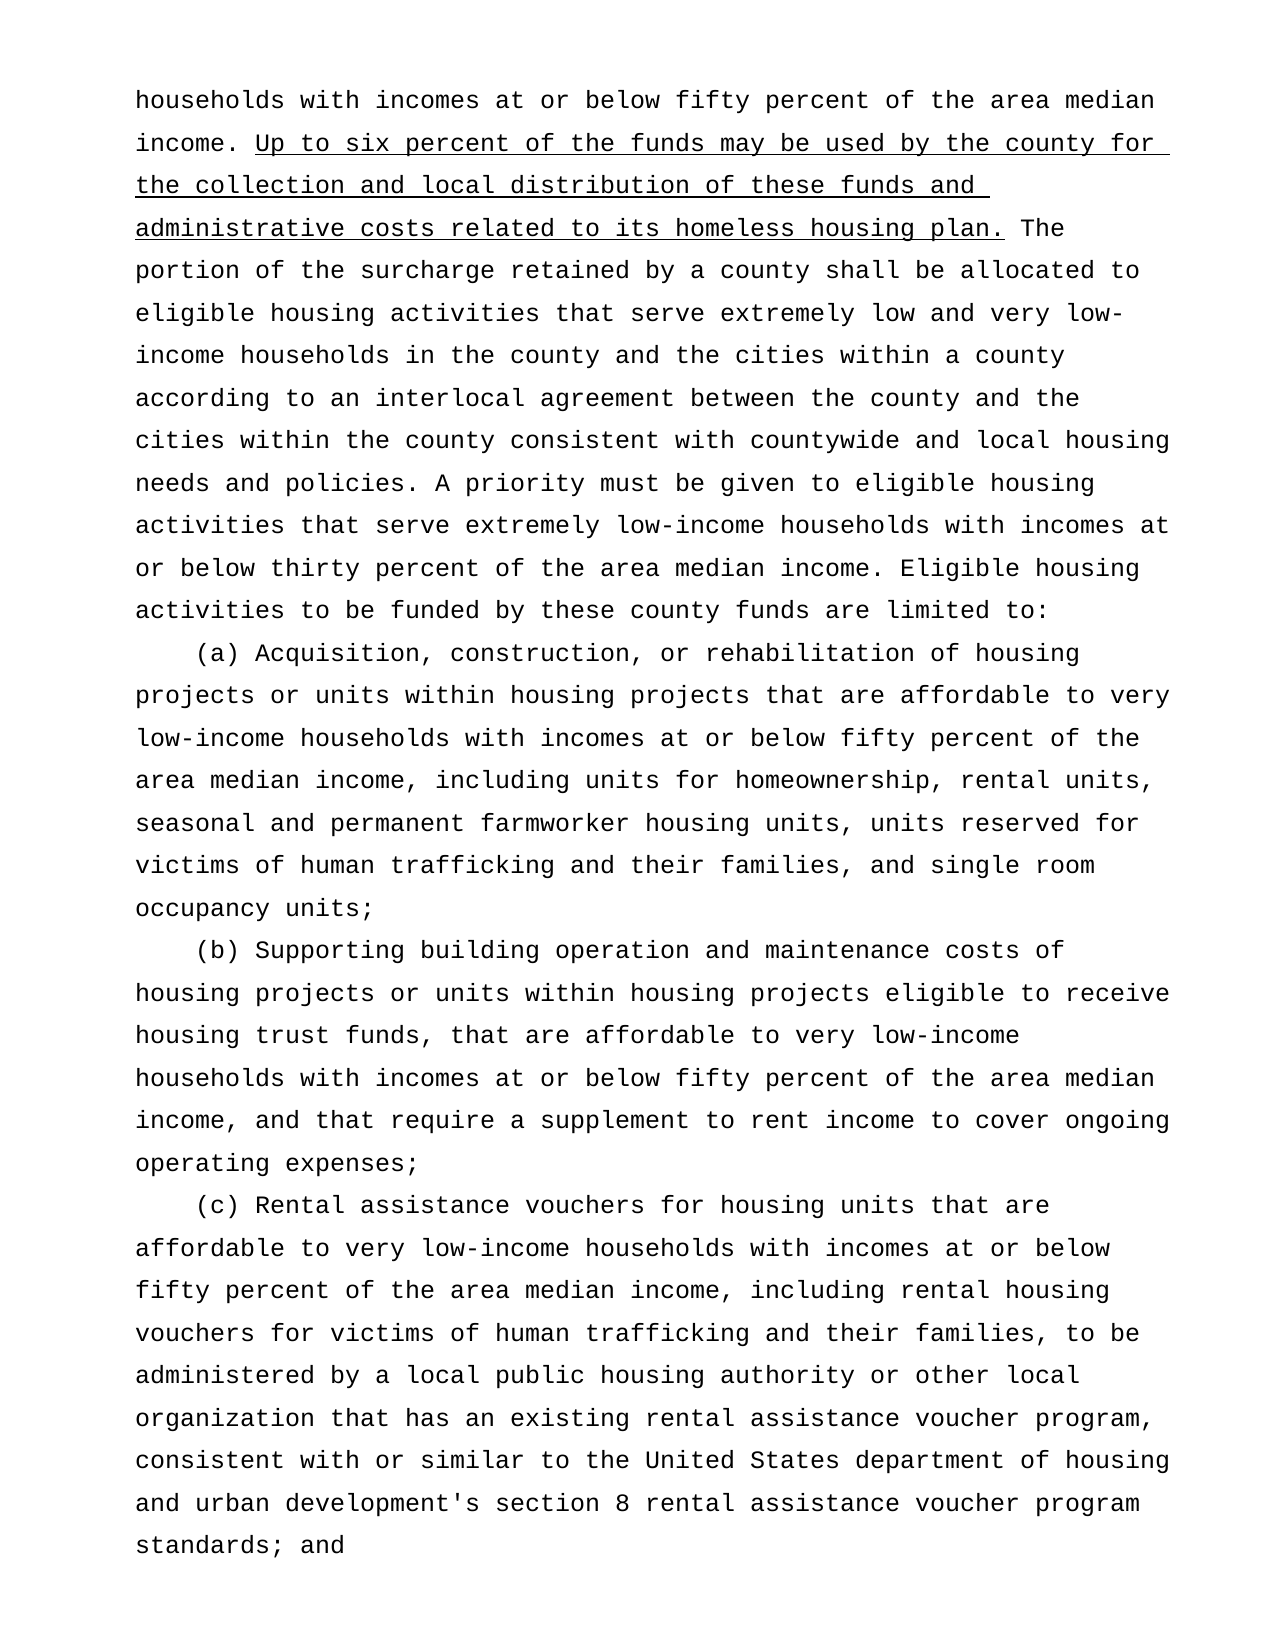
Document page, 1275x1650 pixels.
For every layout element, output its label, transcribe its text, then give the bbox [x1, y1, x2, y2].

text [135, 75, 1170, 627]
text (a) Acquisition, construction, or rehabilitation of housing projects or units within housing projects that are affordable to very low-income households with incomes at or below fifty percent of the area median income, including units for homeownership, rental units, seasonal and permanent farmworker housing units, units reserved for victims of human trafficking and their families, and single room occupancy units; [135, 627, 1170, 925]
text (b) Supporting building operation and maintenance costs of housing projects or units within housing projects eligible to receive housing trust funds, that are affordable to very low-income households with incomes at or below fifty percent of the area median income, and that require a supplement to rent income to cover ongoing operating expenses; [135, 925, 1170, 1180]
text (c) Rental assistance vouchers for housing units that are affordable to very low-income households with incomes at or below fifty percent of the area median income, including rental housing vouchers for victims of human trafficking and their families, to be administered by a local public housing authority or other local organization that has an existing rental assistance voucher program, consistent with or similar to the United States department of housing and urban development's section 8 rental assistance voucher program standards; and [135, 1180, 1170, 1562]
